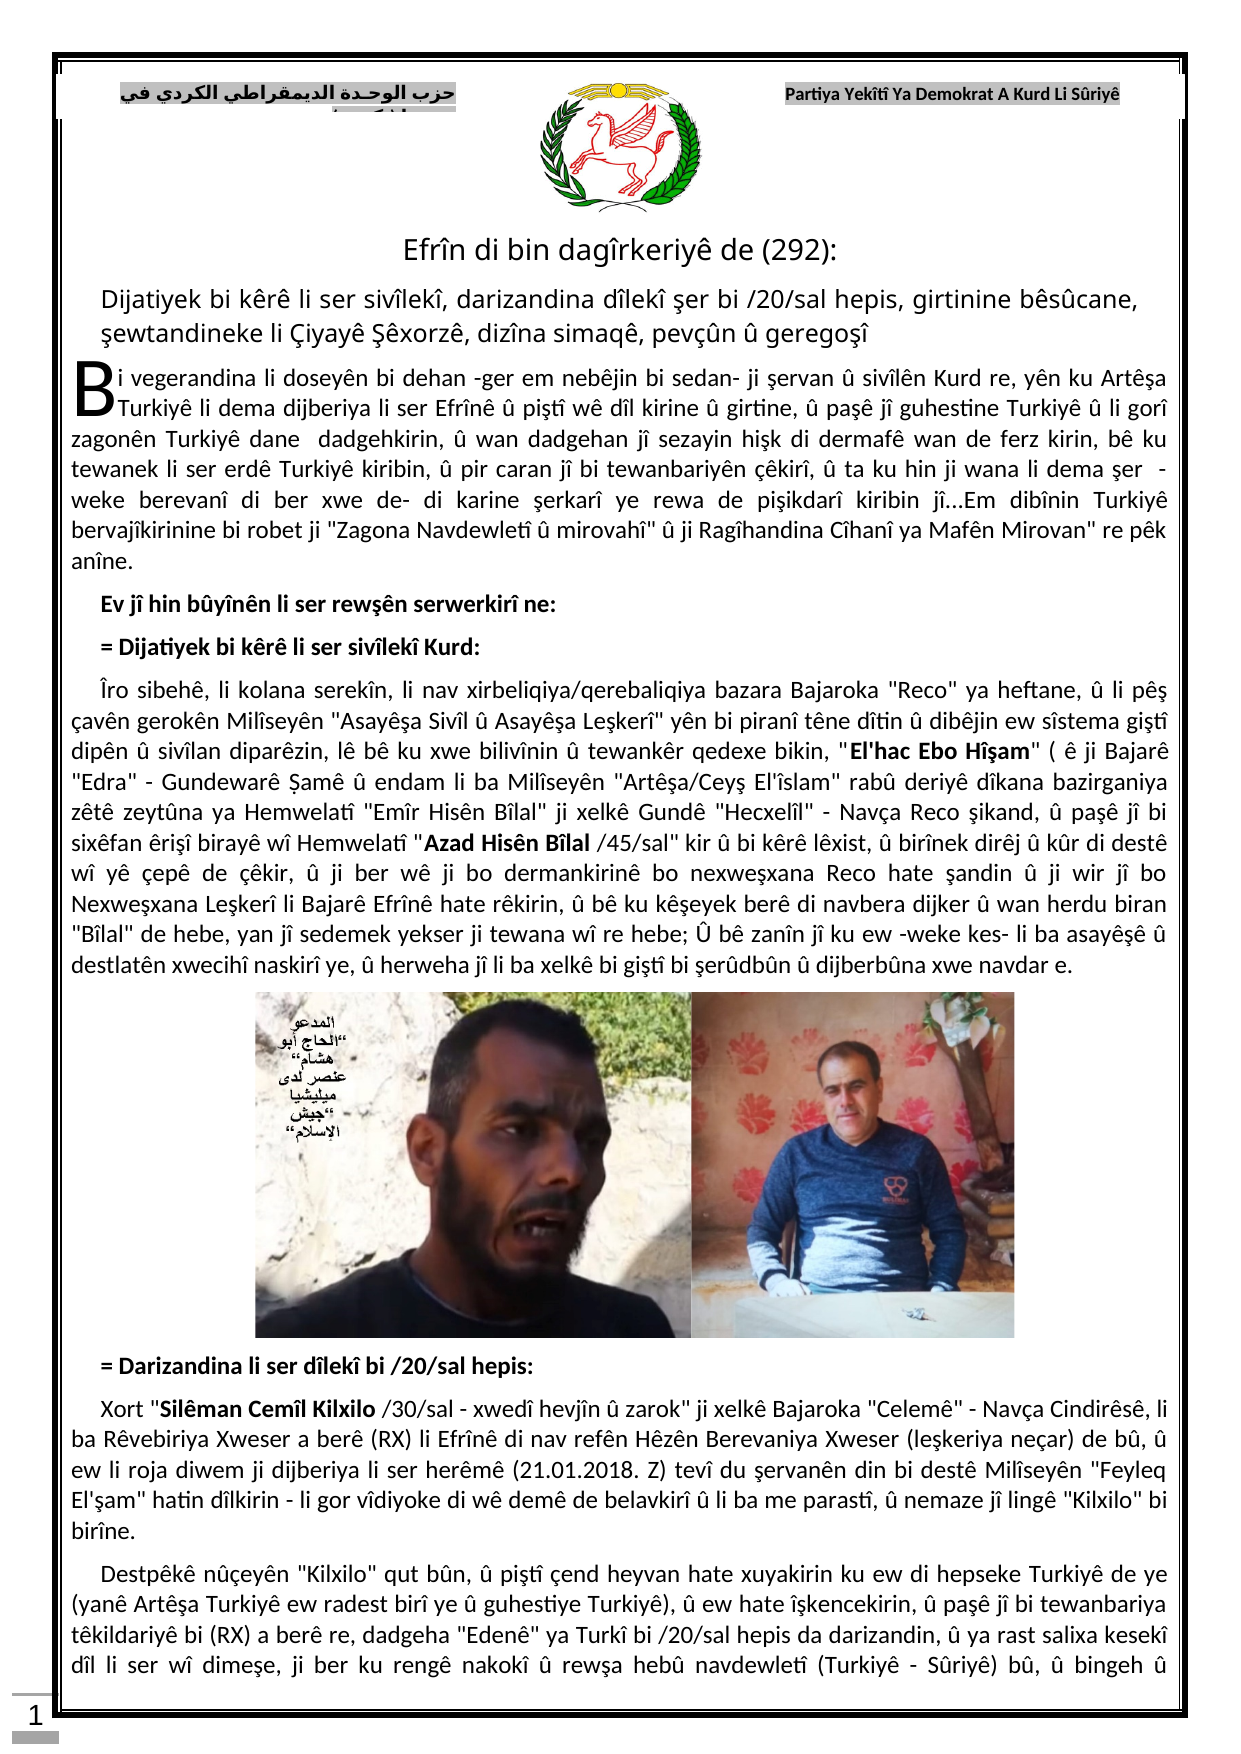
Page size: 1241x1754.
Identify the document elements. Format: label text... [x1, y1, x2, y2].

picture [255, 992, 1015, 1338]
text Îro sibehê, li kolana serekîn, li nav xirbeliqiya/qerebaliqiya bazara Bajaroka "Reco" ya heftane, û li pêş çavên gerokên Milîseyên "Asayêşa Sivîl û Asayêşa Leşkerî" yên bi piranî têne dîtin û dibêjin ew sîstema giştî dipên û sivîlan diparêzin, lê bê ku xwe bilivînin û tewankêr qedexe bikin, "El'hac Ebo Hîşam" ( ê ji Bajarê "Edra" - Gundewarê Ṣamê û endam li ba Milîseyên "Artêşa/Ceyş El'îslam" rabû deriyê dîkana bazirganiya zêtê zeytûna ya Hemwelatî "Emîr Hisên Bîlal" ji xelkê Gundê "Hecxelîl" - Navça Reco şikand, û paşê jî bi sixêfan êrişî birayê wî Hemwelatî "Azad Hisên Bîlal /45/sal" kir û bi kêrê lêxist, û birînek dirêj û kûr di destê wî yê çepê de çêkir, û ji ber wê ji bo dermankirinê bo nexweşxana Reco hate şandin û ji wir jî bo Nexweşxana Leşkerî li Bajarê Efrînê hate rêkirin, û bê ku kêşeyek berê di navbera dijker û wan herdu biran "Bîlal" de hebe, yan jî sedemek yekser ji tewana wî re hebe; Û bê zanîn jî ku ew -weke kes- li ba asayêşê û destlatên xwecihî naskirî ye, û herweha jî li ba xelkê bi giştî bi şerûdbûn û dijberbûna xwe navdar e. [71, 674, 1169, 979]
text = Dijatiyek bi kêrê li ser sivîlekî Kurd: [71, 631, 1169, 662]
text Dijatiyek bi kêrê li ser sivîlekî, darizandina dîlekî şer bi /20/sal hepis, girtinine bêsûcane, şewtandineke li Çiyayê Şêxorzê, dizîna simaqê, pevçûn û geregoşî [100, 281, 1140, 349]
text = Darizandina li ser dîlekî bi /20/sal hepis: [71, 1350, 1169, 1380]
text Xort "Silêman Cemîl Kilxilo /30/sal - xwedî hevjîn û zarok" ji xelkê Bajaroka "Celemê" - Navça Cindirêsê, li ba Rêvebiriya Xweser a berê (RX) li Efrînê di nav refên Hêzên Berevaniya Xweser (leşkeriya neçar) de bû, û ew li roja diwem ji dijberiya li ser herêmê (21.01.2018. Z) tevî du şervanên din bi destê Milîseyên "Feyleq El'şam" hatin dîlkirin - li gor vîdiyoke di wê demê de belavkirî û li ba me parastî, û nemaze jî lingê "Kilxilo" bi birîne. [71, 1393, 1169, 1545]
text i vegerandina li doseyên bi dehan -ger em nebêjin bi sedan- ji şervan û sivîlên Kurd re, yên ku Artêşa Turkiyê li dema dijberiya li ser Efrînê û piştî wê dîl kirine û girtine, û paşê jî guhestine Turkiyê û li gorî zagonên Turkiyê dane dadgehkirin, û wan dadgehan jî sezayin hişk di dermafê wan de ferz kirin, bê ku tewanek li ser erdê Turkiyê kiribin, û pir caran jî bi tewanbariyên çêkirî, û ta ku hin ji wana li dema şer -weke berevanî di ber xwe de- di karine şerkarî ye rewa de pişikdarî kiribin jî...Em dibînin Turkiyê bervajîkirinine bi robet ji "Zagona Navdewletî û mirovahî" û ji Ragîhandina Cîhanî ya Mafên Mirovan" re pêk anîne. [71, 362, 1169, 576]
picture [535, 75, 705, 217]
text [71, 1558, 1169, 1680]
text Ev jî hin bûyînên li ser rewşên serwerkirî ne: [71, 588, 1169, 619]
text Efrîn di bin dagîrkeriyê de (292): [71, 229, 1169, 269]
